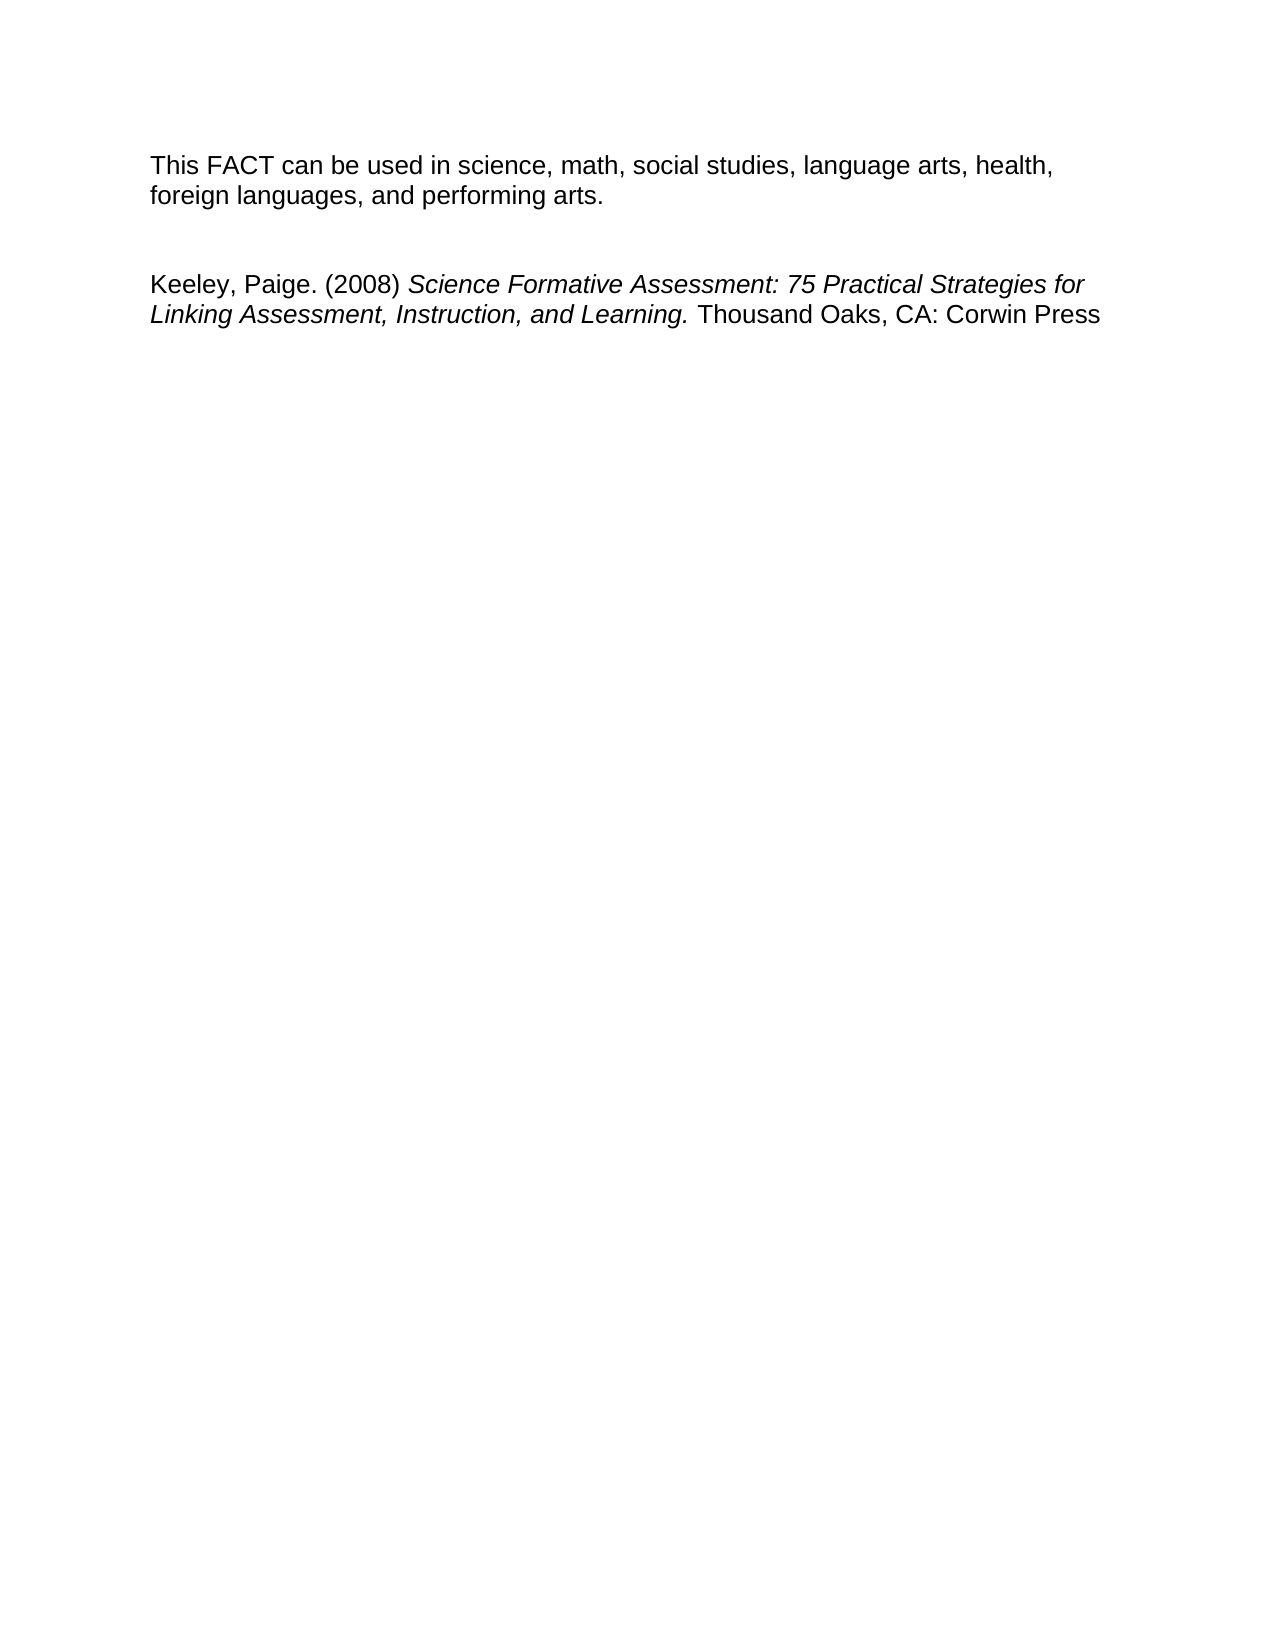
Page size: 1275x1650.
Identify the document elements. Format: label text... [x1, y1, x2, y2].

text This FACT can be used in science, math, social studies, language arts, health, foreign languages, and performing arts. Keeley, Paige. (2008) Science Formative Assessment: 75 Practical Strategies for Linking Assessment, Instruction, and Learning. Thousand Oaks, CA: Corwin Press [150, 150, 1125, 329]
